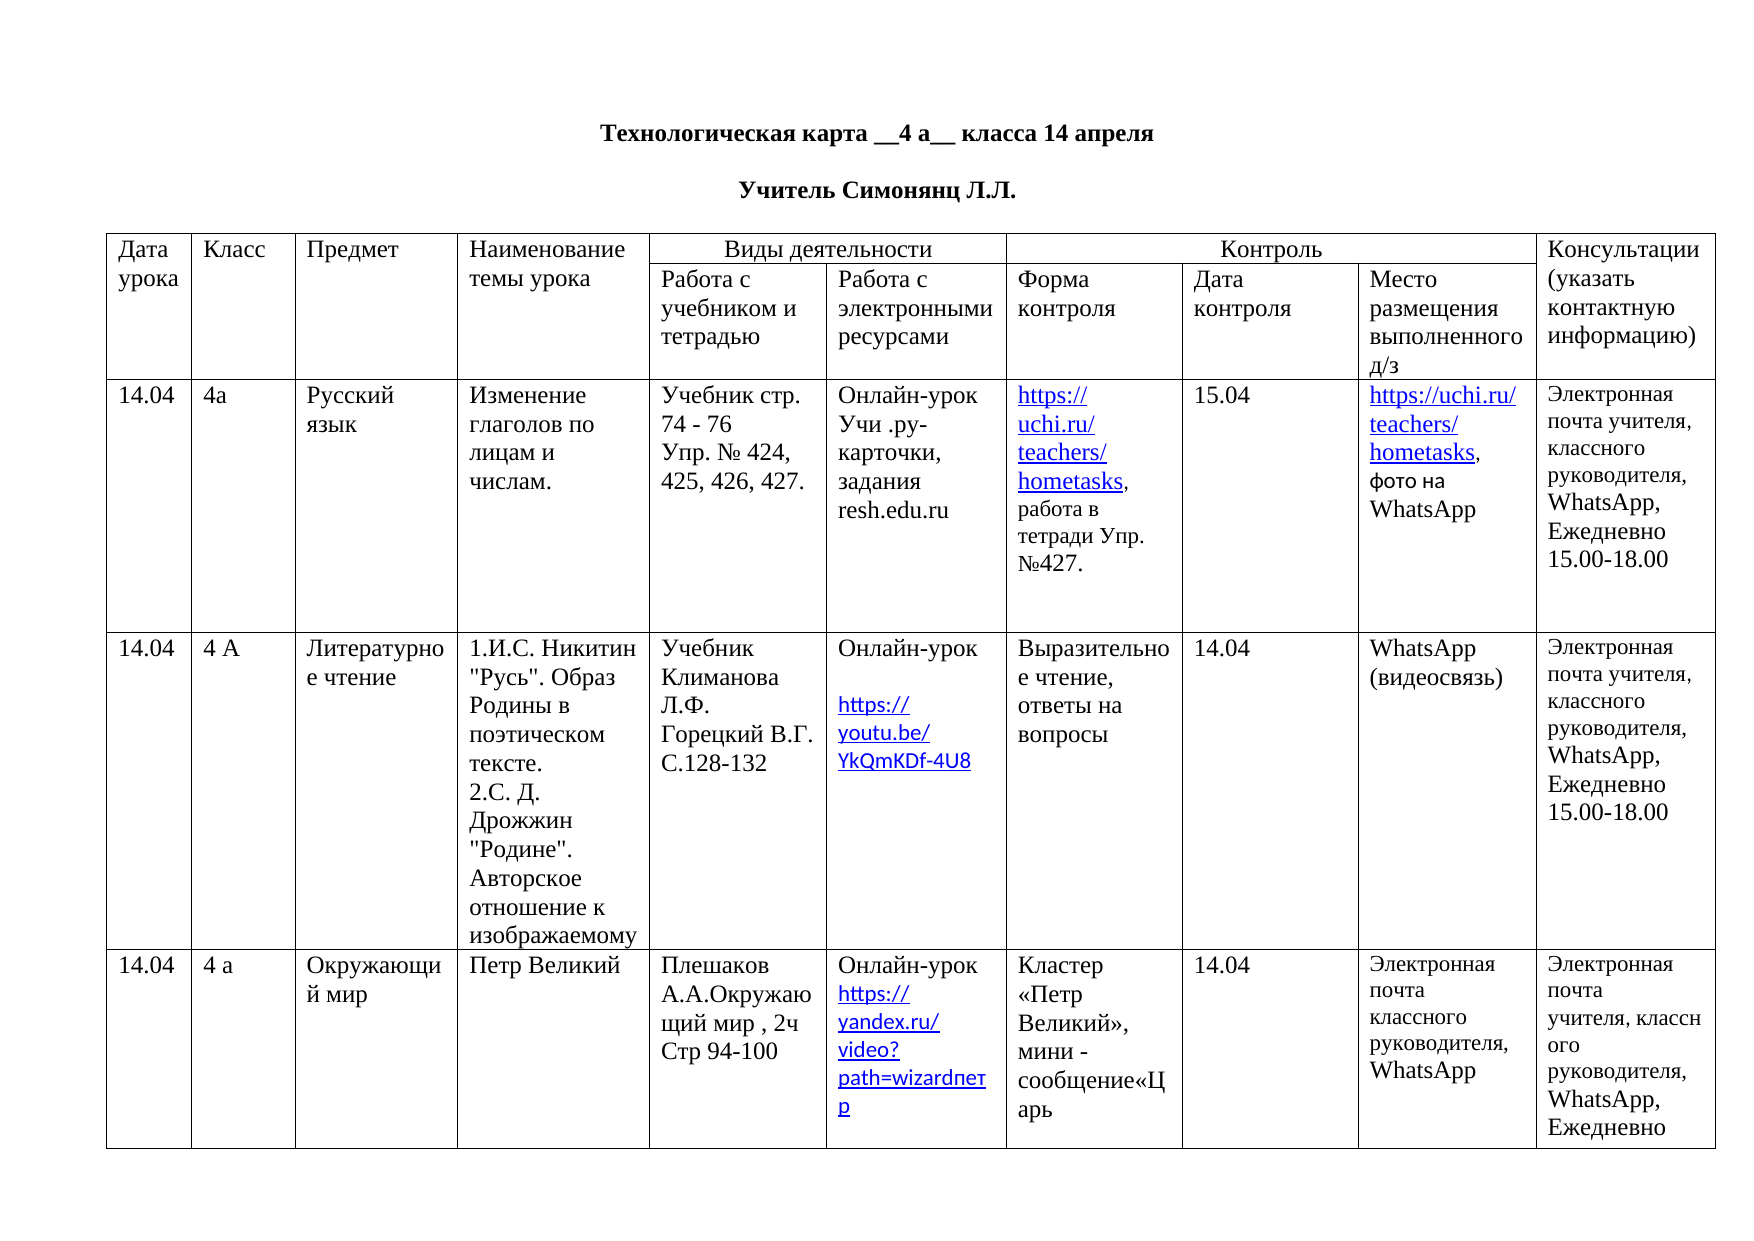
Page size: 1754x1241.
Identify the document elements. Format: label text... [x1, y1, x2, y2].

text Технологическая карта __4 а__ класса 14 апреля [118, 118, 1636, 147]
table_cell Форма контроля [1007, 264, 1182, 379]
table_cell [1359, 950, 1536, 1148]
table_header Контроль [1007, 234, 1536, 263]
table_header Предмет [296, 234, 457, 379]
table_cell 15.04 [1183, 380, 1358, 632]
table_cell Онлайн-урок https://youtu.be/YkQmKDf-4U8 [827, 633, 1006, 949]
table_cell 14.04 [107, 633, 191, 949]
table_cell Петр Великий [458, 950, 649, 1148]
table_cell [1007, 950, 1182, 1148]
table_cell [827, 950, 1006, 1148]
table_cell Выразительное чтение, ответы на вопросы [1007, 633, 1182, 949]
table_header Класс [192, 234, 295, 379]
table_cell 14.04 [1183, 633, 1358, 949]
table_cell 4 а [192, 950, 295, 1148]
table_cell 14.04 [107, 950, 191, 1148]
table_cell Литературное чтение [296, 633, 457, 949]
table_cell Учебник Климанова Л.Ф. Горецкий В.Г. С.128-132 [650, 633, 826, 949]
table_cell https://uchi.ru/teachers/hometasks, фото на WhatsApp [1359, 380, 1536, 632]
table_cell WhatsApp (видеосвязь) [1359, 633, 1536, 949]
table_cell 14.04 [1183, 950, 1358, 1148]
table_cell https://uchi.ru/teachers/hometasks, работа в тетради Упр.№427. [1007, 380, 1182, 632]
table_header Дата урока [107, 234, 191, 379]
table_cell Работа с учебником и тетрадью [650, 264, 826, 379]
table_cell Место размещения выполненного д/з [1359, 264, 1536, 379]
table_cell Электронная почта учителя, классного руководителя, WhatsApp, Ежедневно 15.00-18.00 [1537, 633, 1715, 949]
table_cell Окружающий мир [296, 950, 457, 1148]
text Учитель Симонянц Л.Л. [118, 176, 1636, 204]
table_cell Изменение глаголов по лицам и числам. [458, 380, 649, 632]
table_cell 1.И.С. Никитин "Русь". Образ Родины в поэтическом тексте. 2.С. Д. Дрожжин "Родине". Авторское отношение к изображаемому [458, 633, 649, 949]
table_cell 4 А [192, 633, 295, 949]
table_cell 14.04 [107, 380, 191, 632]
table_cell Онлайн-урок Учи .ру-карточки, задания resh.edu.ru [827, 380, 1006, 632]
table_cell Электронная почта учителя, классного руководителя, WhatsApp, Ежедневно 15.00-18.00 [1537, 380, 1715, 632]
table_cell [1537, 950, 1715, 1148]
table_header Наименование темы урока [458, 234, 649, 379]
table_cell Русский язык [296, 380, 457, 632]
table_cell Учебник стр. 74 - 76 Упр. № 424, 425, 426, 427. [650, 380, 826, 632]
table_header Консультации (указать контактную информацию) [1537, 234, 1715, 379]
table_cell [650, 950, 826, 1148]
table_cell 4а [192, 380, 295, 632]
table_cell Дата контроля [1183, 264, 1358, 379]
table_header Виды деятельности [650, 234, 1006, 263]
table_cell Работа с электронными ресурсами [827, 264, 1006, 379]
